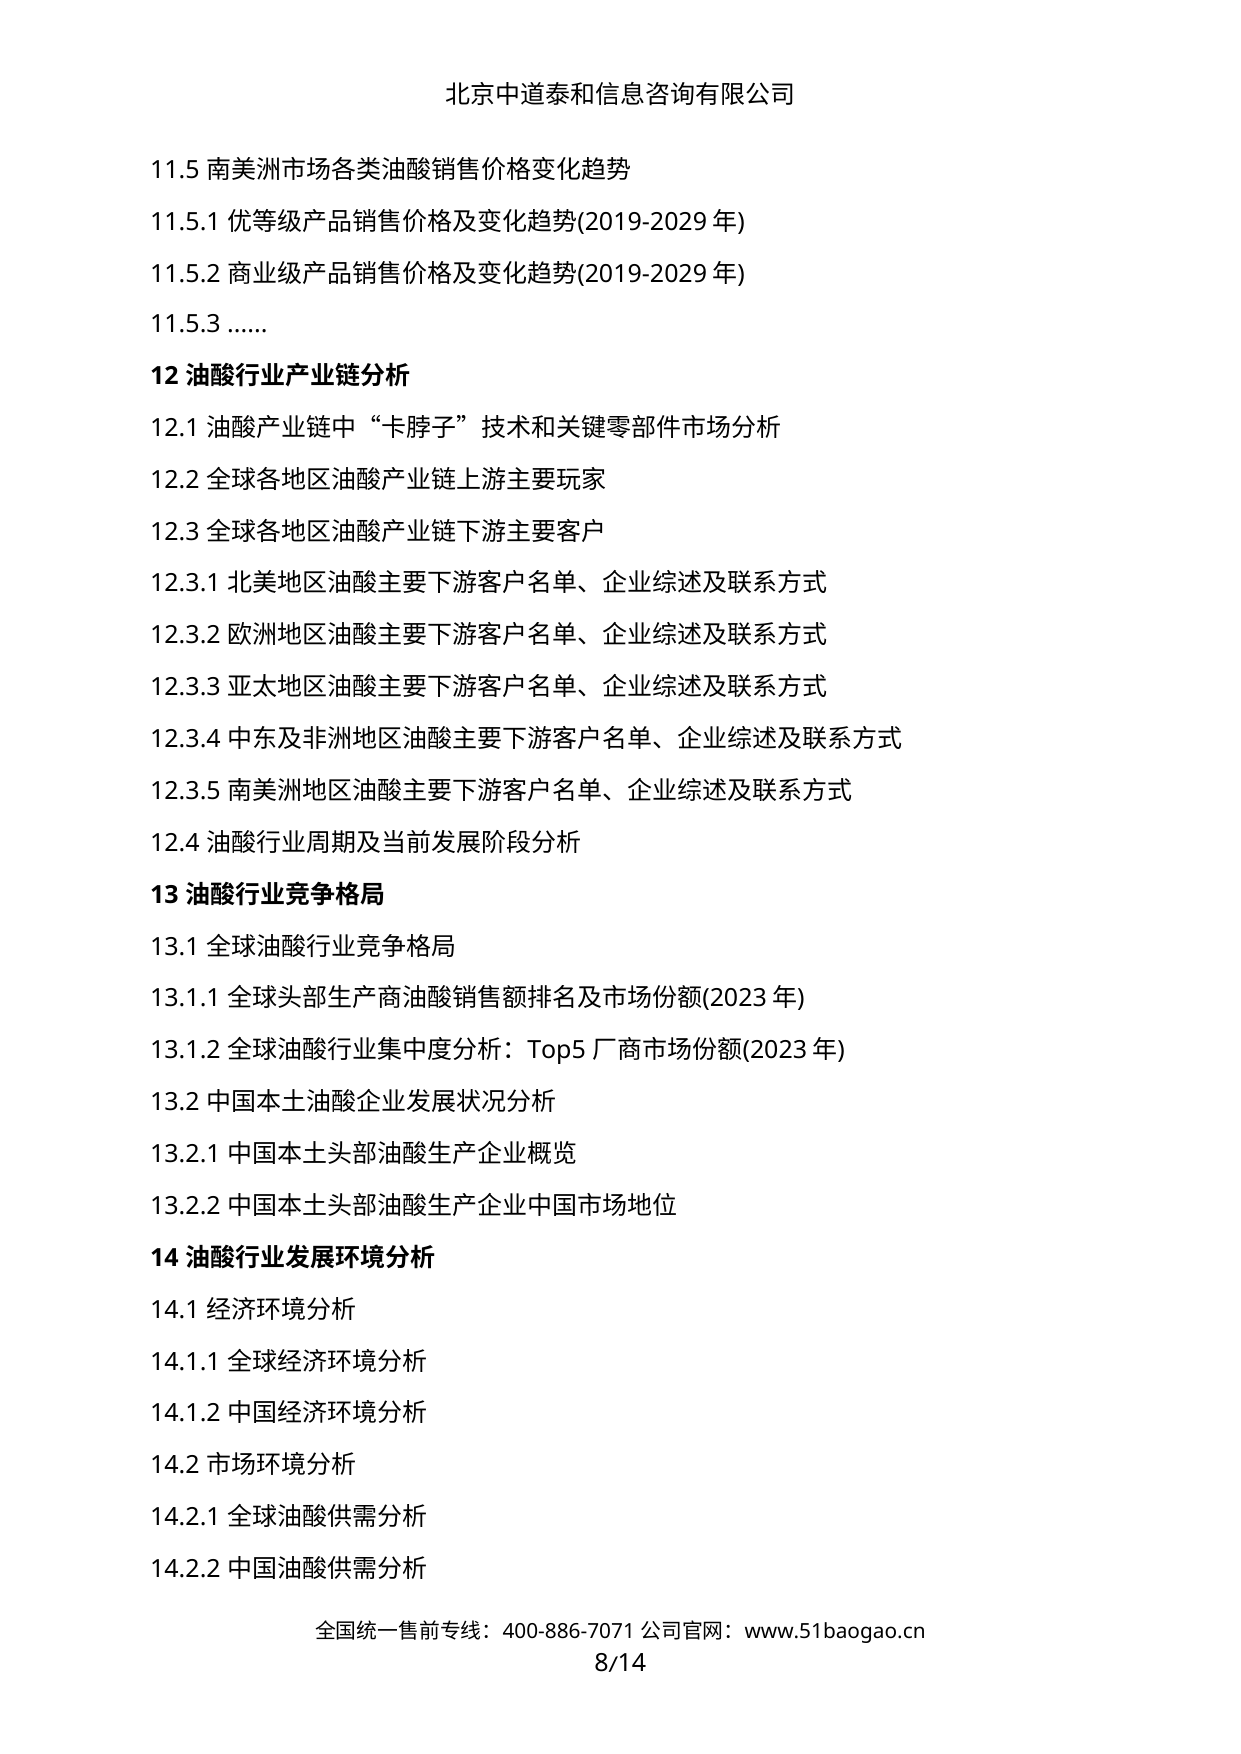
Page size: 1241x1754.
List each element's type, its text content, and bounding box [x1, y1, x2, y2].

text 13 油酸行业竞争格局 [150, 874, 1090, 910]
text 14.1 经济环境分析 [150, 1289, 1090, 1325]
text 14 油酸行业发展环境分析 [150, 1237, 1090, 1273]
text 14.2.2 中国油酸供需分析 [150, 1548, 1090, 1585]
text 12.3.1 北美地区油酸主要下游客户名单、企业综述及联系方式 [150, 563, 1090, 599]
text 11.5.2 商业级产品销售价格及变化趋势(2019-2029年) [150, 254, 1090, 290]
text 12.3.3 亚太地区油酸主要下游客户名单、企业综述及联系方式 [150, 667, 1090, 703]
text 14.2 市场环境分析 [150, 1445, 1090, 1481]
text 11.5 南美洲市场各类油酸销售价格变化趋势 [150, 150, 1090, 186]
text 11.5.3 ...... [150, 306, 1090, 340]
text 12.3.5 南美洲地区油酸主要下游客户名单、企业综述及联系方式 [150, 770, 1090, 807]
text 12.2 全球各地区油酸产业链上游主要玩家 [150, 459, 1090, 495]
text 12.3.2 欧洲地区油酸主要下游客户名单、企业综述及联系方式 [150, 615, 1090, 651]
text 14.2.1 全球油酸供需分析 [150, 1497, 1090, 1533]
text 14.1.1 全球经济环境分析 [150, 1341, 1090, 1377]
text 13.2.1 中国本土头部油酸生产企业概览 [150, 1133, 1090, 1170]
text 14.1.2 中国经济环境分析 [150, 1393, 1090, 1429]
text 12.1 油酸产业链中“卡脖子”技术和关键零部件市场分析 [150, 407, 1090, 443]
text 13.1 全球油酸行业竞争格局 [150, 926, 1090, 962]
text 12.3 全球各地区油酸产业链下游主要客户 [150, 511, 1090, 547]
text 13.2.2 中国本土头部油酸生产企业中国市场地位 [150, 1185, 1090, 1222]
text 13.1.1 全球头部生产商油酸销售额排名及市场份额(2023年) [150, 978, 1090, 1014]
text 11.5.1 优等级产品销售价格及变化趋势(2019-2029年) [150, 202, 1090, 238]
text 12.3.4 中东及非洲地区油酸主要下游客户名单、企业综述及联系方式 [150, 718, 1090, 755]
text 12.4 油酸行业周期及当前发展阶段分析 [150, 822, 1090, 858]
text 12 油酸行业产业链分析 [150, 355, 1090, 392]
text 13.2 中国本土油酸企业发展状况分析 [150, 1082, 1090, 1118]
text 13.1.2 全球油酸行业集中度分析：Top5 厂商市场份额(2023年) [150, 1030, 1090, 1066]
